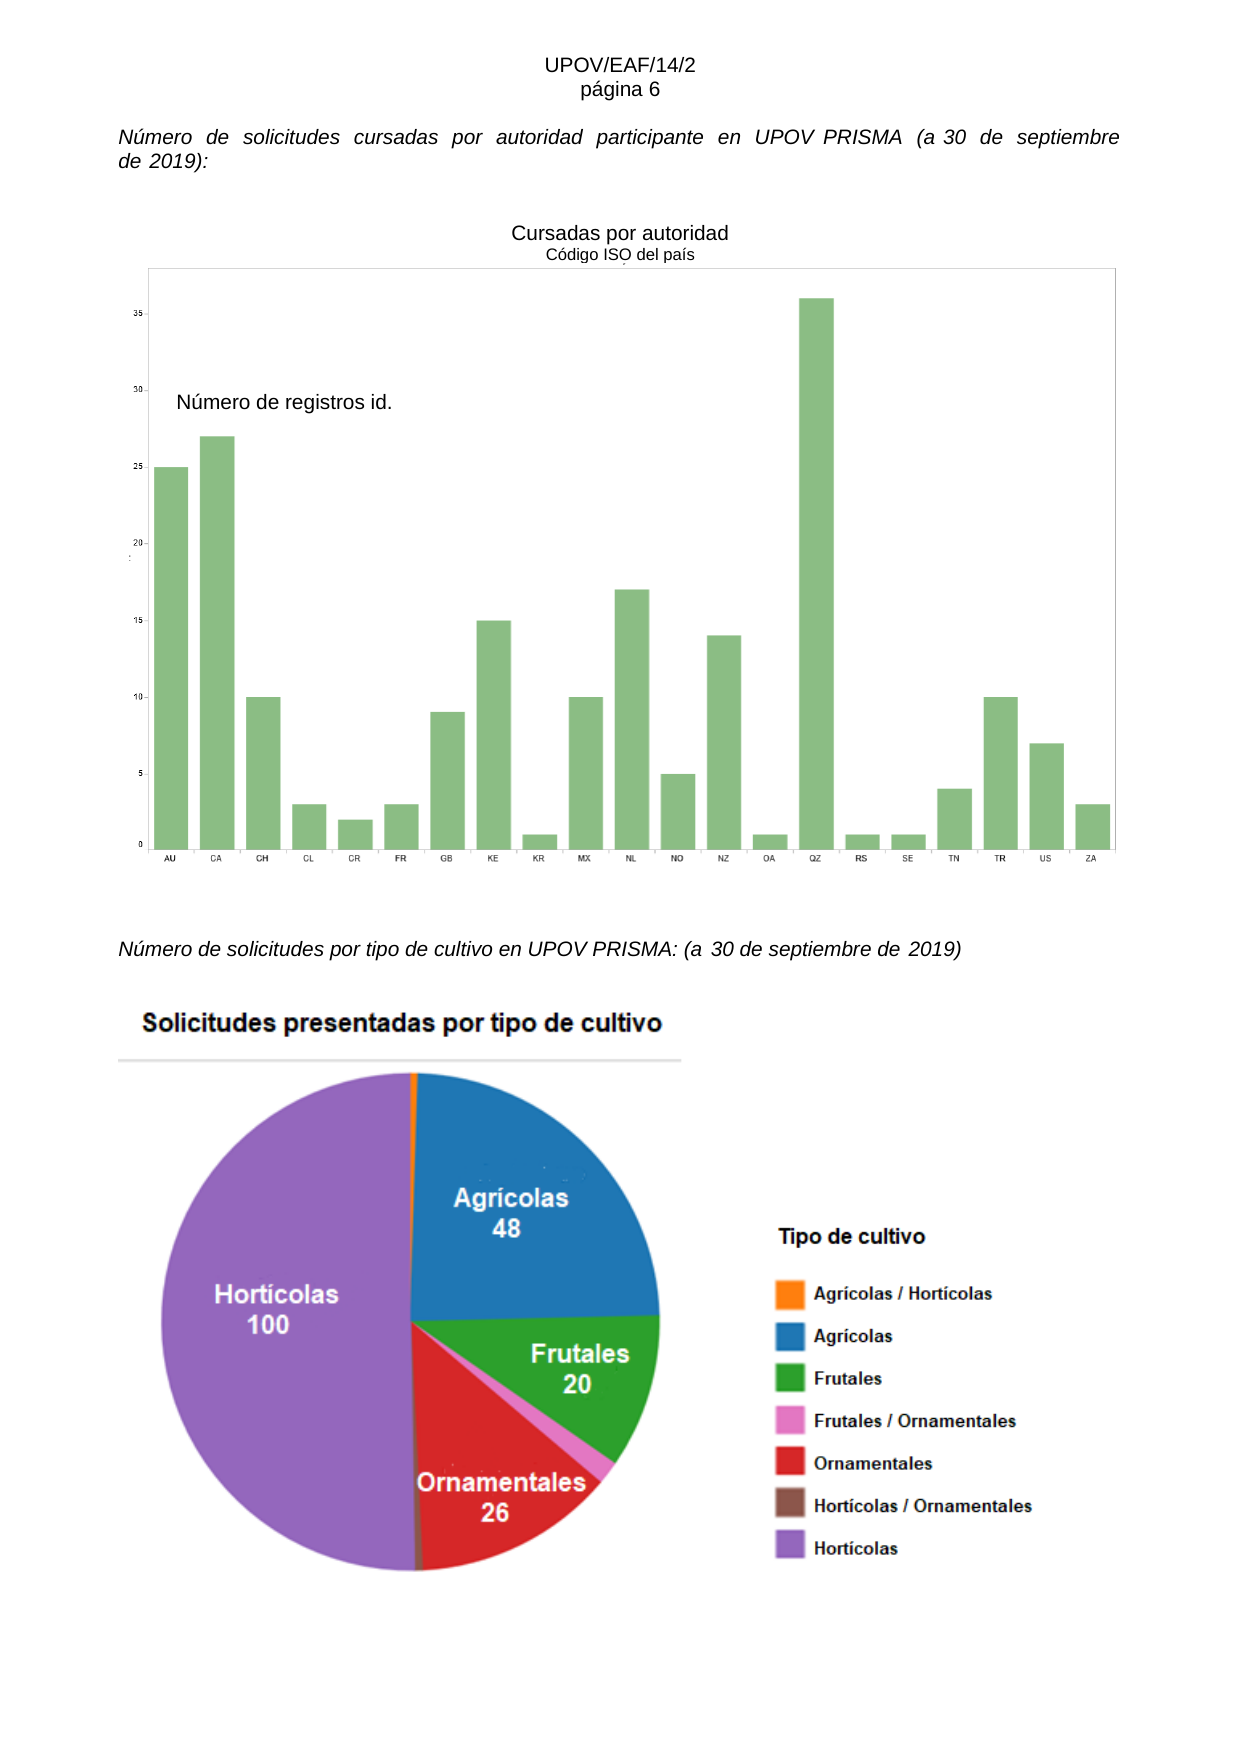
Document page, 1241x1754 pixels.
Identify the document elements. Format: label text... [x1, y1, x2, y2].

text Cursadas por autoridad [118, 221, 1122, 245]
subtitle Número de solicitudes cursadas por autoridad participante en UPOV PRISMA (a 30 de septiembre de 2019): [118, 125, 1122, 173]
text Código ISO del país [118, 245, 1122, 263]
picture [761, 1175, 1068, 1580]
picture [118, 984, 682, 1580]
subtitle Número de solicitudes por tipo de cultivo en UPOV PRISMA: (a 30 de septiembre de 2019) [118, 937, 1122, 961]
picture [118, 263, 1123, 865]
